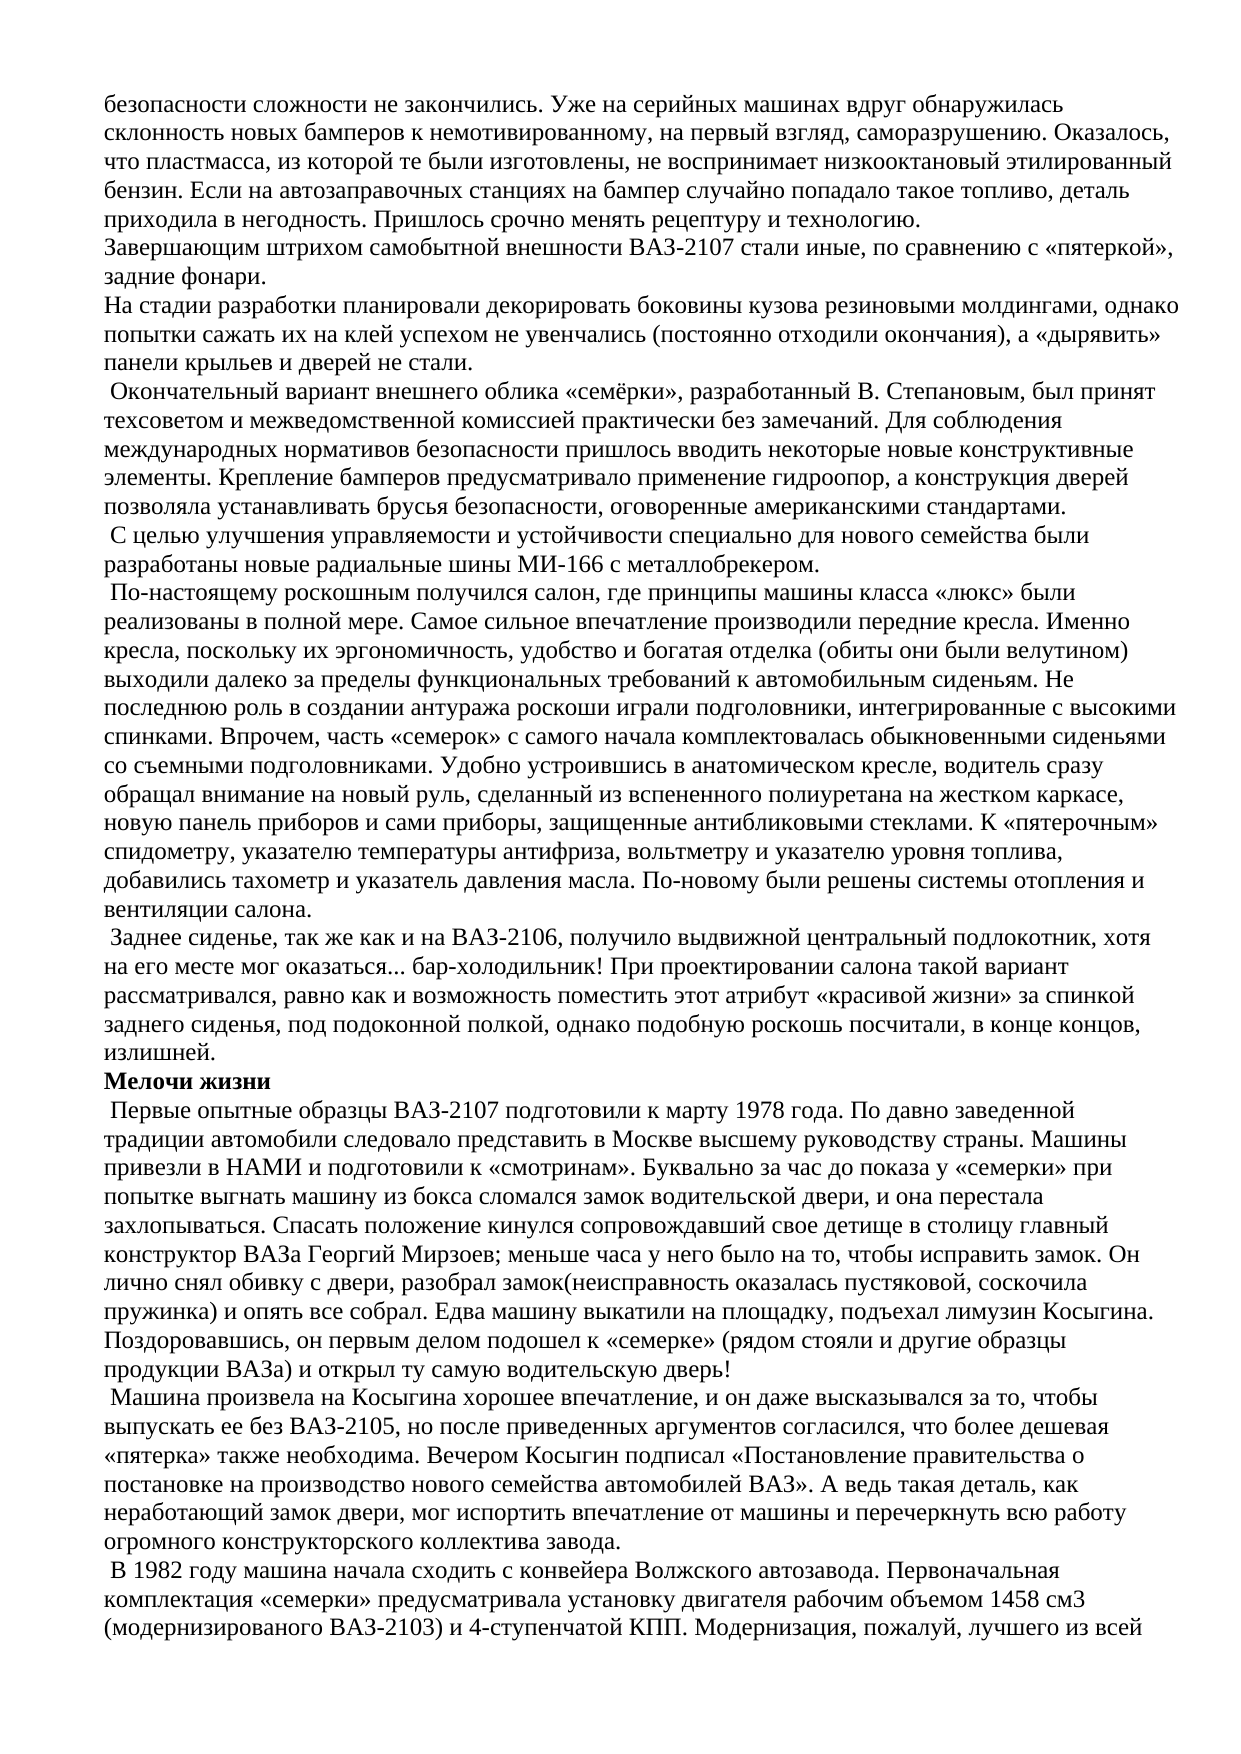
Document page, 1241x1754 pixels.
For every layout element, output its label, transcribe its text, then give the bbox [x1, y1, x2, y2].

text На стадии разработки планировали декорировать боковины кузова резиновыми молдингами, однако попытки сажать их на клей успехом не увенчались (постоянно отходили окончания), а «дырявить» панели крыльев и дверей не стали. [103, 290, 1181, 376]
text спинками. Впрочем, часть «семерок» с самого начала комплектовалась обыкновенными сиденьями со съемными подголовниками. Удобно устроившись в анатомическом кресле, водитель сразу обращал внимание на новый руль, сделанный из вспененного полиуретана на жестком каркасе, новую панель приборов и сами приборы, защищенные антибликовыми стеклами. К «пятерочным» спидометру, указателю температуры антифриза, вольтметру и указателю уровня топлива, добавились тахометр и указатель давления масла. По-новому были решены системы отопления и вентиляции салона. [103, 721, 1181, 922]
text Завершающим штрихом самобытной внешности ВАЗ-2107 стали иные, по сравнению с «пятеркой», задние фонари. [103, 232, 1181, 290]
text Первые опытные образцы ВАЗ-2107 подготовили к марту 1978 года. По давно заведенной традиции автомобили следовало представить в Москве высшему руководству страны. Машины привезли в НАМИ и подготовили к «смотринам». Буквально за час до показа у «семерки» при попытке выгнать машину из бокса сломался замок водительской двери, и она перестала захлопываться. Спасать положение кинулся сопровождавший свое детище в столицу главный конструктор ВАЗа Георгий Мирзоев; меньше часа у него было на то, чтобы исправить замок. Он лично снял обивку с двери, разобрал замок(неисправность оказалась пустяковой, соскочила пружинка) и опять все собрал. Едва машину выкатили на площадку, подъехал лимузин Косыгина. Поздоровавшись, он первым делом подошел к «семерке» (рядом стояли и другие образцы продукции ВАЗа) и открыл ту самую водительскую дверь! [103, 1095, 1181, 1382]
text неработающий замок двери, мог испортить впечатление от машины и перечеркнуть всю работу огромного конструкторского коллектива завода. [103, 1497, 1181, 1555]
text По-настоящему роскошным получился салон, где принципы машины класса «люкс» были реализованы в полной мере. Самое сильное впечатление производили передние кресла. Именно кресла, поскольку их эргономичность, удобство и богатая отделка (обиты они были велутином) выходили далеко за пределы функциональных требований к автомобильным сиденьям. Не последнюю роль в создании антуража роскоши играли подголовники, интегрированные с высокими [103, 577, 1181, 721]
text Окончательный вариант внешнего облика «семёрки», разработанный В. Степановым, был принят техсоветом и межведомственной комиссией практически без замечаний. Для соблюдения международных нормативов безопасности пришлось вводить некоторые новые конструктивные элементы. Крепление бамперов предусматривало применение гидроопор, а конструкция дверей позволяла устанавливать брусья безопасности, оговоренные американскими стандартами. [103, 376, 1181, 520]
text Машина произвела на Косыгина хорошее впечатление, и он даже высказывался за то, чтобы выпускать ее без ВАЗ-2105, но после приведенных аргументов согласился, что более дешевая «пятерка» также необходима. Вечером Косыгин подписал «Постановление правительства о постановке на производство нового семейства автомобилей ВАЗ». А ведь такая деталь, как [103, 1382, 1181, 1497]
text В 1982 году машина начала сходить с конвейера Волжского автозавода. Первоначальная комплектация «семерки» предусматривала установку двигателя рабочим объемом 1458 см3 (модернизированого ВАЗ-2103) и 4-ступенчатой КПП. Модернизация, пожалуй, лучшего из всей [103, 1555, 1181, 1641]
text С целью улучшения управляемости и устойчивости специально для нового семейства были разработаны новые радиальные шины МИ-166 с металлобрекером. [103, 520, 1181, 577]
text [103, 89, 1181, 232]
text Мелочи жизни [103, 1066, 1181, 1095]
text Заднее сиденье, так же как и на ВАЗ-2106, получило выдвижной центральный подлокотник, хотя на его месте мог оказаться... бар-холодильник! При проектировании салона такой вариант рассматривался, равно как и возможность поместить этот атрибут «красивой жизни» за спинкой заднего сиденья, под подоконной полкой, однако подобную роскошь посчитали, в конце концов, излишней. [103, 922, 1181, 1066]
